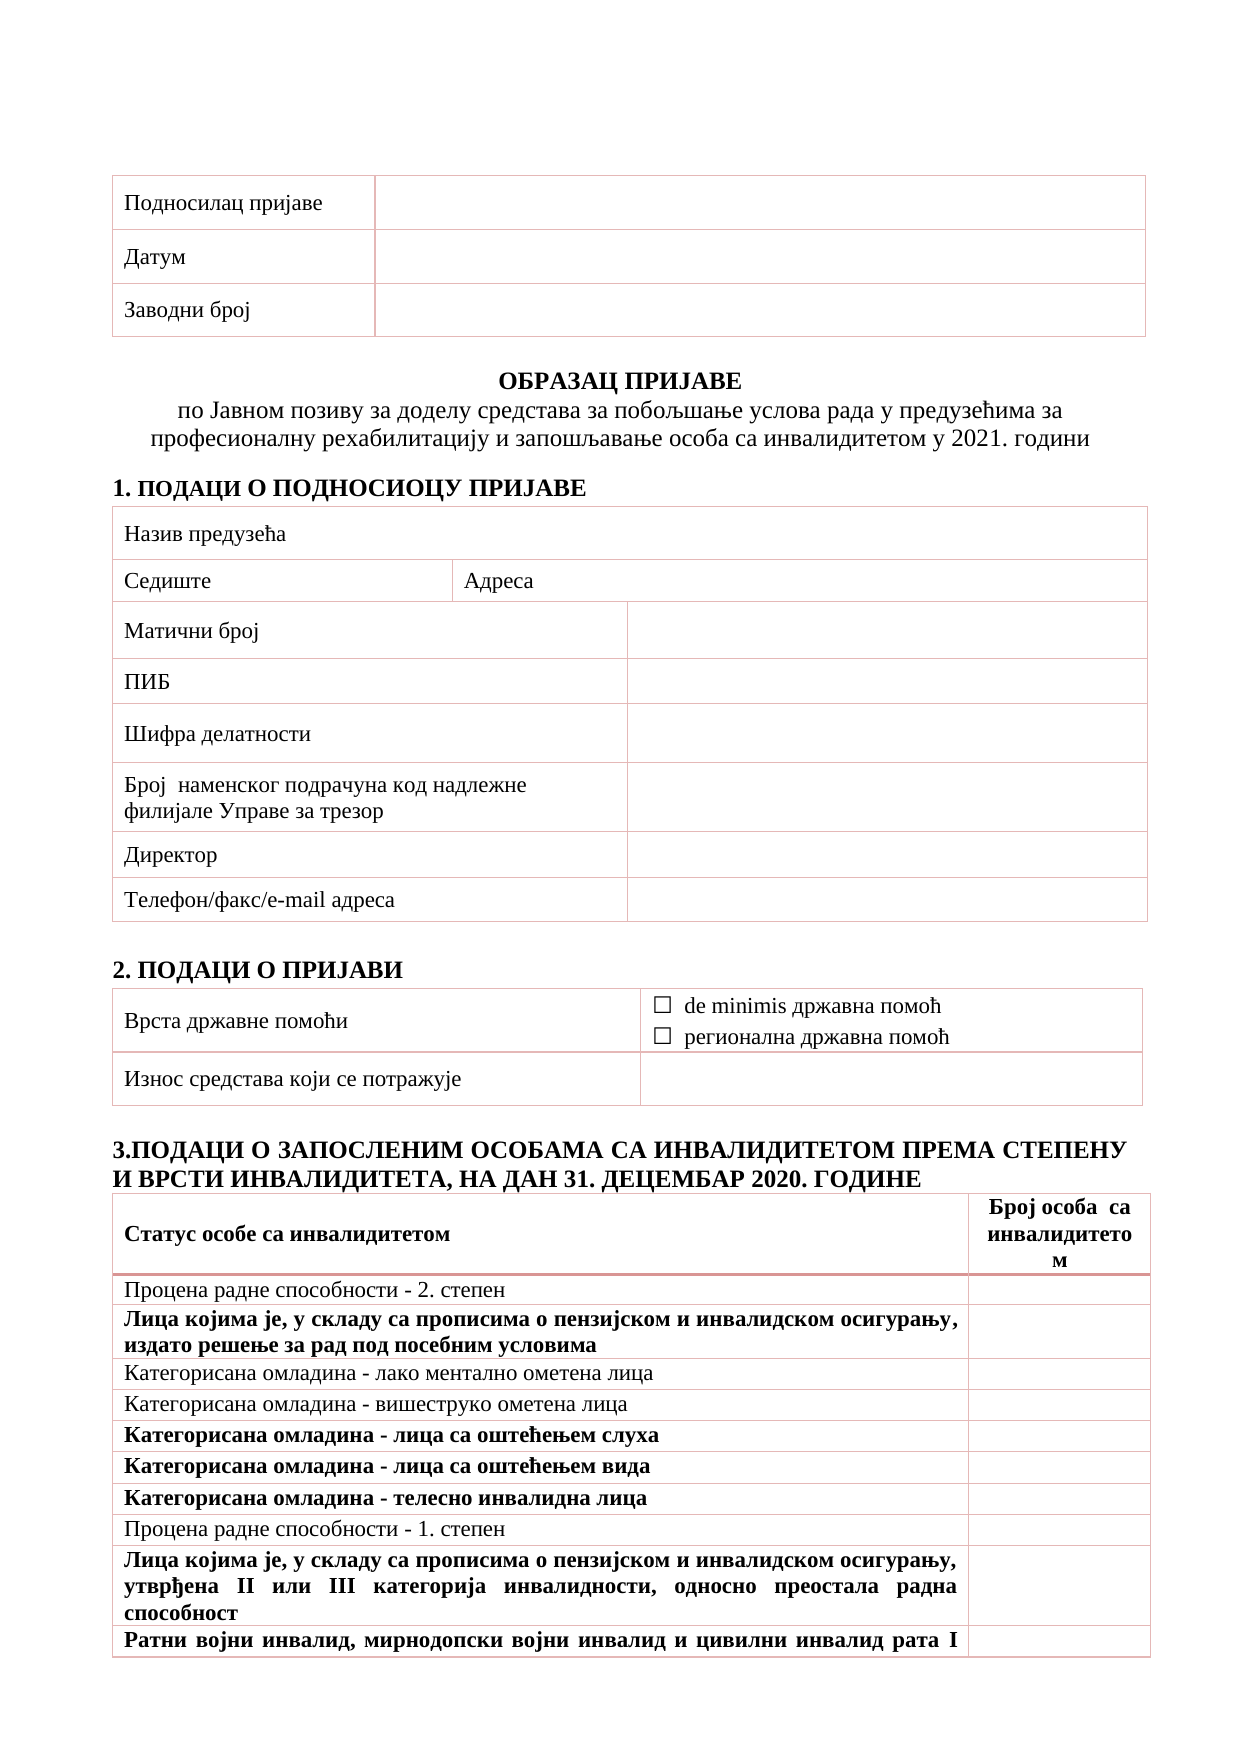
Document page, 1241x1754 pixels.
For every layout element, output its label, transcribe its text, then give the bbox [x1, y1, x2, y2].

table_cell [969, 1626, 1150, 1656]
table_cell [969, 1390, 1150, 1420]
table_cell Број наменског подрачуна код надлежне филијале Управе за трезор [113, 763, 627, 831]
table_cell Категорисана омладина - лица са оштећењем вида [113, 1452, 968, 1482]
table_cell [628, 763, 1147, 831]
text по Јавном позиву за доделу средстава за побољшање услова рада у предузећима за [112, 395, 1128, 423]
table_cell Категорисана омладина - лица са оштећењем слуха [113, 1421, 968, 1451]
table_cell Категорисана омладина - вишеструко ометена лица [113, 1390, 968, 1420]
table_cell Лица којима је, у складу са прописима о пензијском и инвалидском осигурању, издато решење за рад под посебним условима [113, 1305, 968, 1357]
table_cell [113, 1626, 968, 1656]
table_cell Датум [113, 230, 374, 282]
table_cell [969, 1305, 1150, 1357]
table_cell Матични број [113, 602, 627, 658]
table_cell [641, 1053, 1142, 1105]
text професионалну рехабилитацију и запошљавање особа са инвалидитетом у 2021. години [112, 423, 1128, 452]
table_cell Шифра делатности [113, 704, 627, 762]
table_cell [969, 1452, 1150, 1482]
table_header Назив предузећа [113, 507, 1147, 559]
table_header Статус особе са инвалидитетом [113, 1194, 968, 1272]
table_cell Категорисана омладина - лако ментално ометена лица [113, 1359, 968, 1389]
table_cell Телефон/факс/e-mail адреса [113, 878, 627, 921]
subtitle 1. ПОДАЦИ О ПОДНОСИОЦУ ПРИЈАВЕ [112, 473, 1128, 502]
table_header Подносилац пријаве [113, 176, 374, 229]
table_cell [969, 1276, 1150, 1304]
text 3.ПОДАЦИ О ЗАПОСЛЕНИМ ОСОБАМА СА ИНВАЛИДИТЕТОМ ПРЕМА СТЕПЕНУ И ВРСТИ ИНВАЛИДИТЕТА, НА ДАН 31. ДЕЦЕМБАР 2020. ГОДИНЕ [112, 1135, 1128, 1192]
table_cell [376, 284, 1145, 336]
table_cell [628, 602, 1147, 658]
table_cell Процена радне способности - 1. степен [113, 1515, 968, 1545]
table_header Врста државне помоћи [113, 989, 640, 1051]
table_cell Лица којима је, у складу са прописима о пензијском и инвалидском осигурању, утврђена II или III категорија инвалидности, односно преостала радна способност [113, 1546, 968, 1625]
table_cell [969, 1515, 1150, 1545]
table_cell Категорисана омладина - телесно инвалидна лица [113, 1484, 968, 1514]
table_cell Седиште [113, 560, 452, 601]
table_cell ПИБ [113, 659, 627, 703]
table_cell Директор [113, 832, 627, 877]
table_cell [969, 1359, 1150, 1389]
table_cell [376, 230, 1145, 282]
table_header ☐ de minimis државна помоћ ☐ регионална државна помоћ [641, 989, 1142, 1051]
table_header Број особа са инвалидитетом [969, 1194, 1150, 1272]
table_cell [628, 704, 1147, 762]
table_cell [969, 1546, 1150, 1625]
text ОБРАЗАЦ ПРИЈАВЕ [112, 366, 1128, 395]
table_cell [628, 878, 1147, 921]
table_cell [969, 1421, 1150, 1451]
table_cell [969, 1484, 1150, 1514]
table_cell Износ средстава који се потражује [113, 1053, 640, 1105]
table_header [376, 176, 1145, 229]
table_cell Заводни број [113, 284, 374, 336]
table_cell Процена радне способности - 2. степен [113, 1276, 968, 1304]
subtitle 2. ПОДАЦИ О ПРИЈАВИ [112, 955, 1128, 983]
table_cell [628, 659, 1147, 703]
table_cell [628, 832, 1147, 877]
table_cell Адреса [453, 560, 1147, 601]
